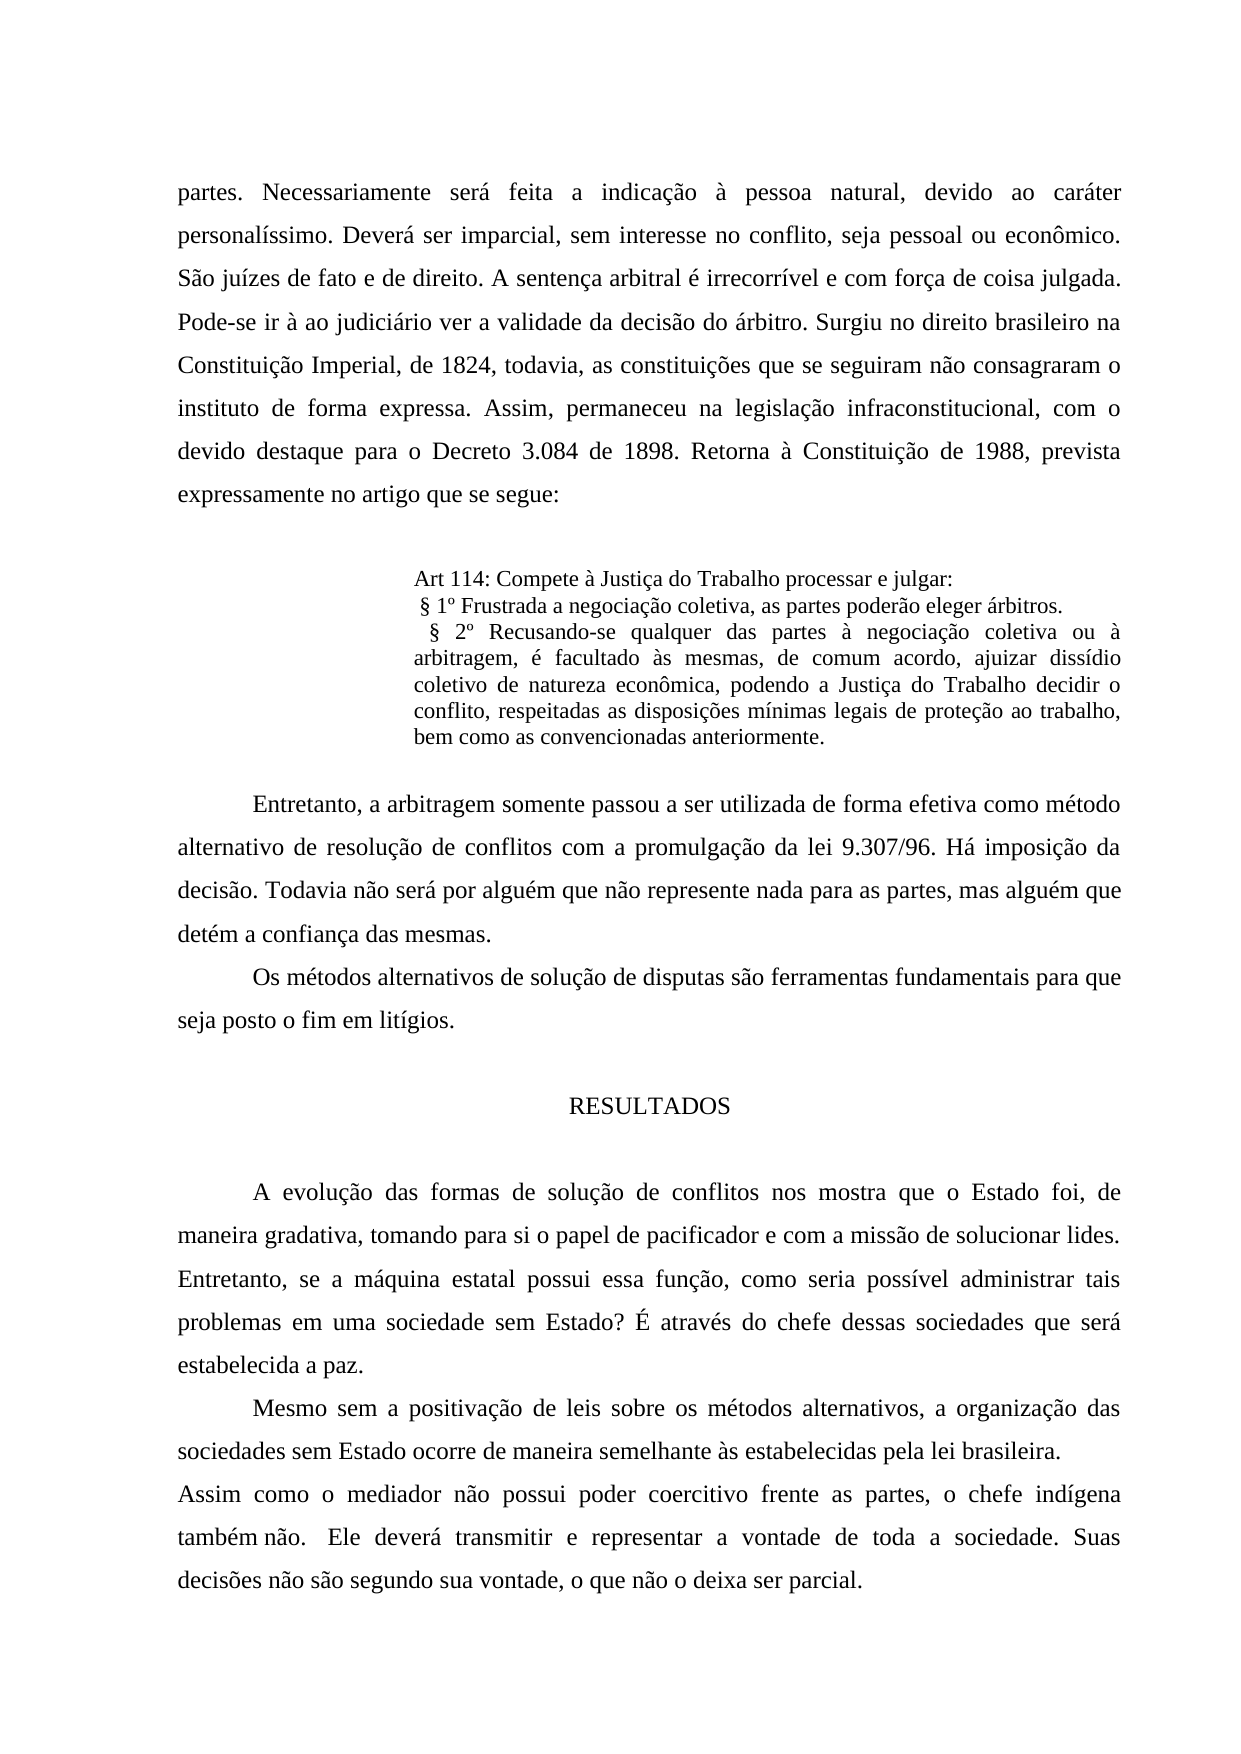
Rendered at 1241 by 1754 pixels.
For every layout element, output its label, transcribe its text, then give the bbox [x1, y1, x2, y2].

text Assim como o mediador não possui poder coercitivo frente as partes, o chefe indígena também não. Ele deverá transmitir e representar a vontade de toda a sociedade. Suas decisões não são segundo sua vontade, o que não o deixa ser parcial. [177, 1479, 1122, 1594]
text Mesmo sem a positivação de leis sobre os métodos alternativos, a organização das sociedades sem Estado ocorre de maneira semelhante às estabelecidas pela lei brasileira. [177, 1393, 1122, 1465]
text Art 114: Compete à Justiça do Trabalho processar e julgar: [413, 565, 1122, 592]
text RESULTADOS [177, 1091, 1122, 1120]
text A evolução das formas de solução de conflitos nos mostra que o Estado foi, de maneira gradativa, tomando para si o papel de pacificador e com a missão de solucionar lides. Entretanto, se a máquina estatal possui essa função, como seria possível administrar tais problemas em uma sociedade sem Estado? É através do chefe dessas sociedades que será estabelecida a paz. [177, 1177, 1122, 1379]
text § 2º Recusando-se qualquer das partes à negociação coletiva ou à arbitragem, é facultado às mesmas, de comum acordo, ajuizar dissídio coletivo de natureza econômica, podendo a Justiça do Trabalho decidir o conflito, respeitadas as disposições mínimas legais de proteção ao trabalho, bem como as convencionadas anteriormente. [413, 618, 1122, 750]
text Entretanto, a arbitragem somente passou a ser utilizada de forma efetiva como método alternativo de resolução de conflitos com a promulgação da lei 9.307/96. Há imposição da decisão. Todavia não será por alguém que não represente nada para as partes, mas alguém que detém a confiança das mesmas. [177, 789, 1122, 947]
text § 1º Frustrada a negociação coletiva, as partes poderão eleger árbitros. [413, 592, 1122, 618]
text Os métodos alternativos de solução de disputas são ferramentas fundamentais para que seja posto o fim em litígios. [177, 962, 1122, 1034]
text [177, 177, 1122, 508]
